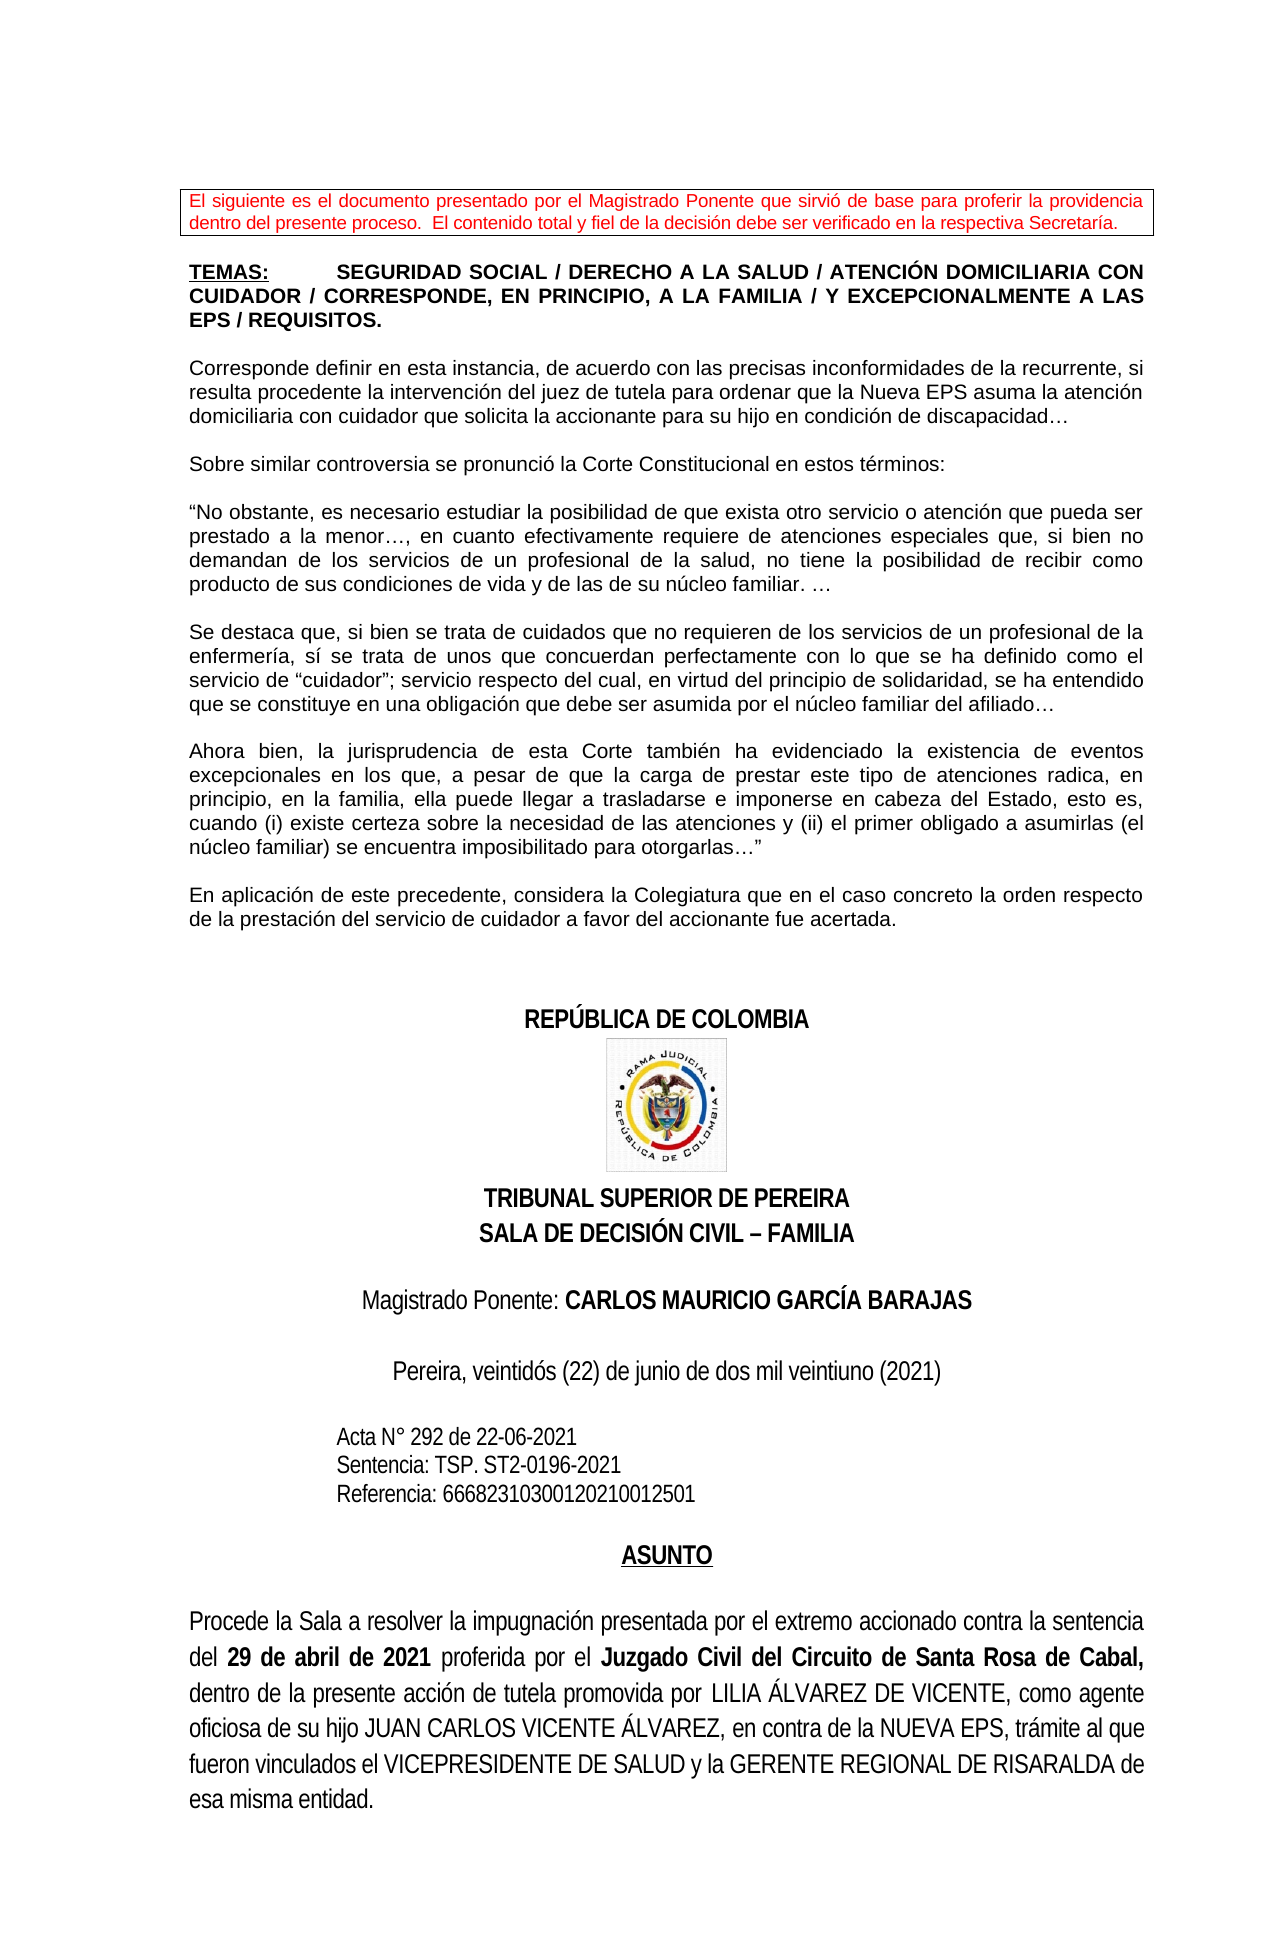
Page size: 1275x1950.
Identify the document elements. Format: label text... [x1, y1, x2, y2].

text Referencia: 66682310300120210012501 [292, 1479, 1145, 1508]
text TEMAS: SEGURIDAD SOCIAL / DERECHO A LA SALUD / ATENCIÓN DOMICILIARIA CON CUIDADOR / CORRESPONDE, EN PRINCIPIO, A LA FAMILIA / Y EXCEPCIONALMENTE A LAS EPS / REQUISITOS. [189, 260, 1145, 332]
text TRIBUNAL SUPERIOR DE PEREIRA [189, 1182, 1145, 1213]
text ASUNTO [189, 1539, 1145, 1570]
text En aplicación de este precedente, considera la Colegiatura que en el caso concreto la orden respecto de la prestación del servicio de cuidador a favor del accionante fue acertada. [189, 883, 1145, 931]
text Corresponde definir en esta instancia, de acuerdo con las precisas inconformidades de la recurrente, si resulta procedente la intervención del juez de tutela para ordenar que la Nueva EPS asuma la atención domiciliaria con cuidador que solicita la accionante para su hijo en condición de discapacidad… [189, 356, 1145, 428]
text “No obstante, es necesario estudiar la posibilidad de que exista otro servicio o atención que pueda ser prestado a la menor…, en cuanto efectivamente requiere de atenciones especiales que, si bien no demandan de los servicios de un profesional de la salud, no tiene la posibilidad de recibir como producto de sus condiciones de vida y de las de su núcleo familiar. … [189, 500, 1145, 596]
text Sobre similar controversia se pronunció la Corte Constitucional en estos términos: [189, 452, 1145, 476]
text SALA DE DECISIÓN CIVIL – FAMILIA [189, 1217, 1145, 1248]
text Sentencia: TSP. ST2-0196-2021 [292, 1451, 1145, 1479]
text Ahora bien, la jurisprudencia de esta Corte también ha evidenciado la existencia de eventos excepcionales en los que, a pesar de que la carga de prestar este tipo de atenciones radica, en principio, en la familia, ella puede llegar a trasladarse e imponerse en cabeza del Estado, esto es, cuando (i) existe certeza sobre la necesidad de las atenciones y (ii) el primer obligado a asumirlas (el núcleo familiar) se encuentra imposibilitado para otorgarlas…” [189, 739, 1145, 859]
text El siguiente es el documento presentado por el Magistrado Ponente que sirvió de base para proferir la providencia dentro del presente proceso. El contenido total y fiel de la decisión debe ser verificado en la respectiva Secretaría. [181, 190, 1153, 235]
text Acta N° 292 de 22-06-2021 [292, 1422, 1145, 1451]
text Se destaca que, si bien se trata de cuidados que no requieren de los servicios de un profesional de la enfermería, sí se trata de unos que concuerdan perfectamente con lo que se ha definido como el servicio de “cuidador”; servicio respecto del cual, en virtud del principio de solidaridad, se ha entendido que se constituye en una obligación que debe ser asumida por el núcleo familiar del afiliado… [189, 619, 1145, 715]
picture [606, 1038, 727, 1172]
text Procede la Sala a resolver la impugnación presentada por el extremo accionado contra la sentencia del 29 de abril de 2021 proferida por el Juzgado Civil del Circuito de Santa Rosa de Cabal, dentro de la presente acción de tutela promovida por LILIA ÁLVAREZ DE VICENTE, como agente oficiosa de su hijo JUAN CARLOS VICENTE ÁLVAREZ, en contra de la NUEVA EPS, trámite al que fueron vinculados el VICEPRESIDENTE DE SALUD y la GERENTE REGIONAL DE RISARALDA de esa misma entidad. [189, 1606, 1145, 1815]
text Pereira, veintidós (22) de junio de dos mil veintiuno (2021) [189, 1355, 1145, 1386]
text REPÚBLICA DE COLOMBIA [189, 1003, 1145, 1034]
text Magistrado Ponente: CARLOS MAURICIO GARCÍA BARAJAS [189, 1284, 1145, 1315]
